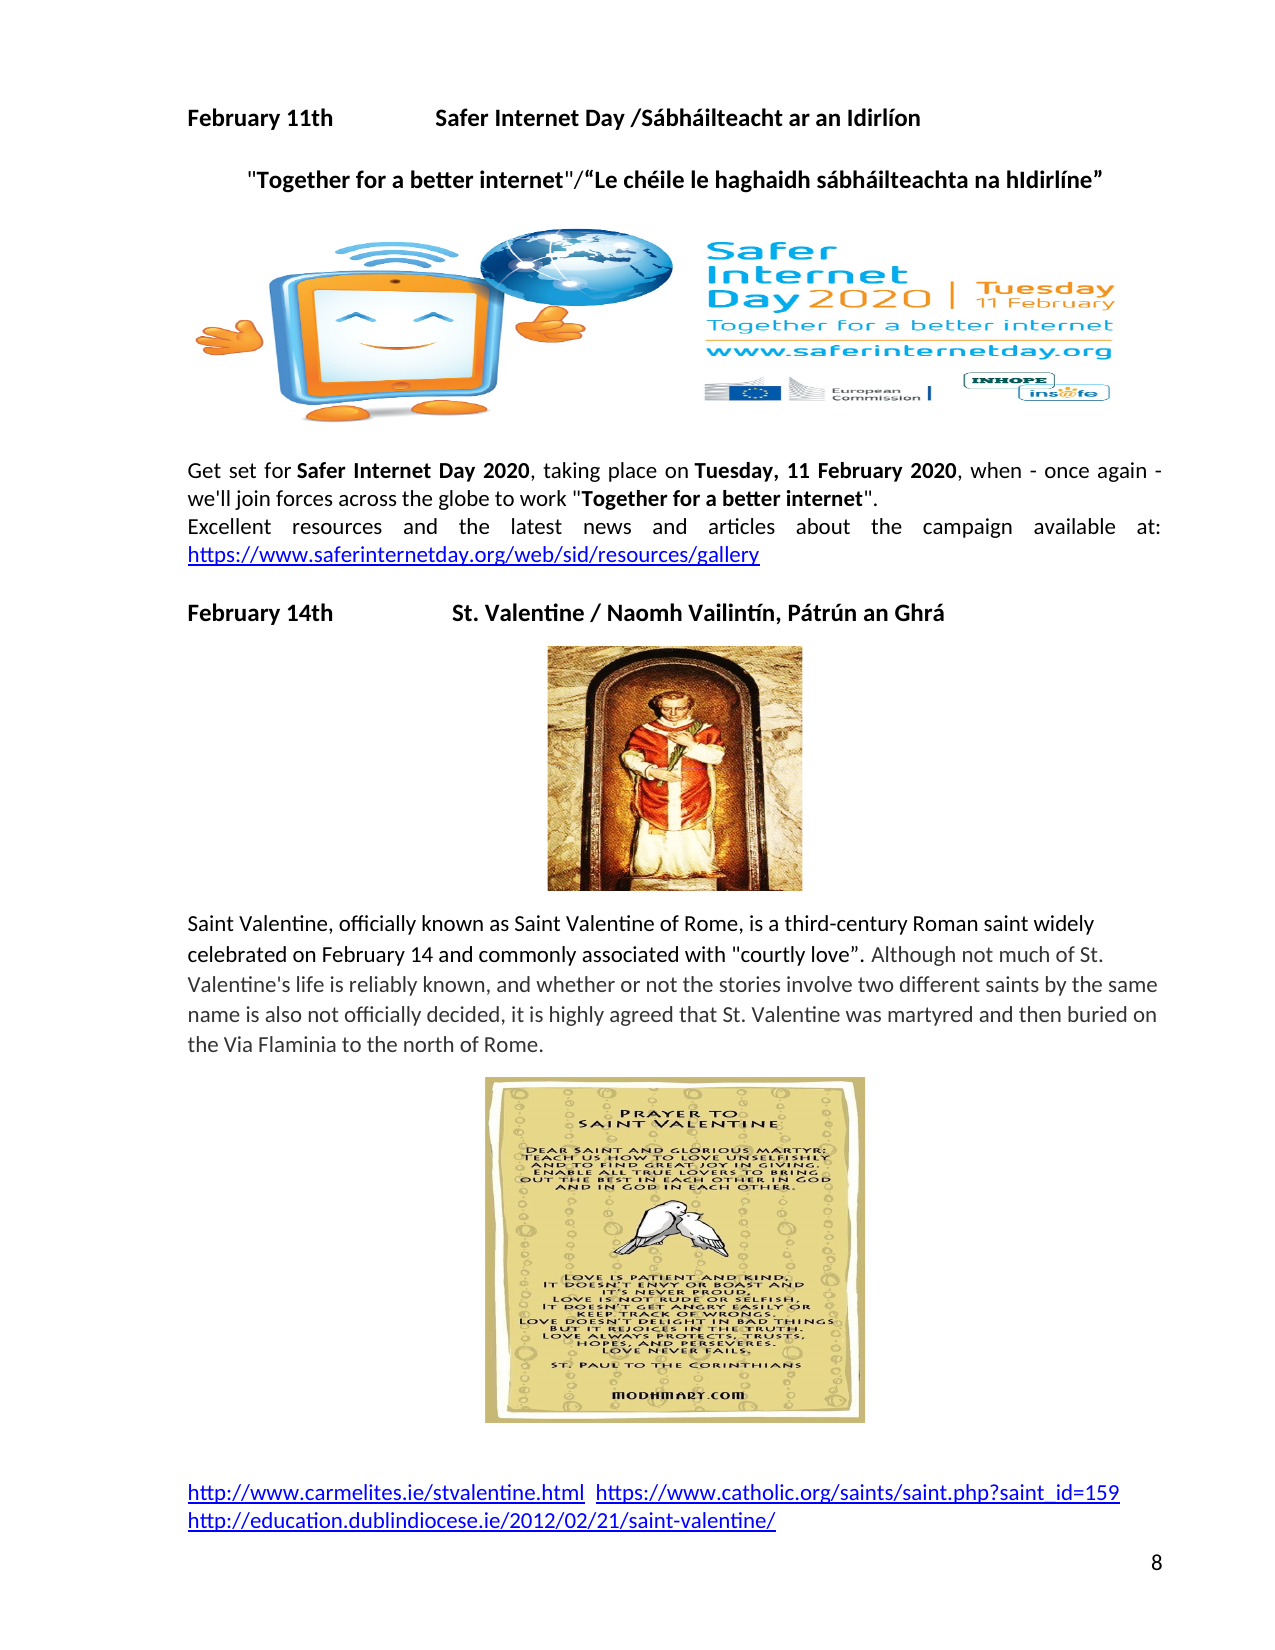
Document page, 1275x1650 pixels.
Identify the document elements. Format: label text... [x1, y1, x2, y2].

text February 14th St. Valentine / Naomh Vailintín, Pátrún an Ghrá [187, 597, 1162, 628]
picture [187, 226, 1128, 425]
text Excellent resources and the latest news and articles about the campaign available at: https://www.saferinternetday.org/web/sid/resources/gallery [187, 512, 1162, 568]
text Get set for Safer Internet Day 2020, taking place on Tuesday, 11 February 2020, when - once again - we'll join forces across the globe to work "Together for a better internet". [187, 456, 1162, 512]
text http://www.carmelites.ie/stvalentine.html https://www.catholic.org/saints/saint.php?saint_id=159 [187, 1478, 1162, 1506]
text "Together for a better internet"/“Le chéile le haghaidh sábháilteachta na hIdirlíne” [187, 164, 1162, 194]
text http://education.dublindiocese.ie/2012/02/21/saint-valentine/ [187, 1506, 1162, 1534]
text February 11th Safer Internet Day /Sábháilteacht ar an Idirlíon [187, 102, 1162, 132]
text Saint Valentine, officially known as Saint Valentine of Rome, is a third-century Roman saint widely celebrated on February 14 and commonly associated with "courtly love”. Although not much of St. Valentine's life is reliably known, and whether or not the stories involve two different saints by the same name is also not officially decided, it is highly agreed that St. Valentine was martyred and then buried on the Via Flaminia to the north of Rome. [187, 909, 1162, 1058]
picture [485, 1077, 866, 1423]
picture [547, 646, 803, 891]
